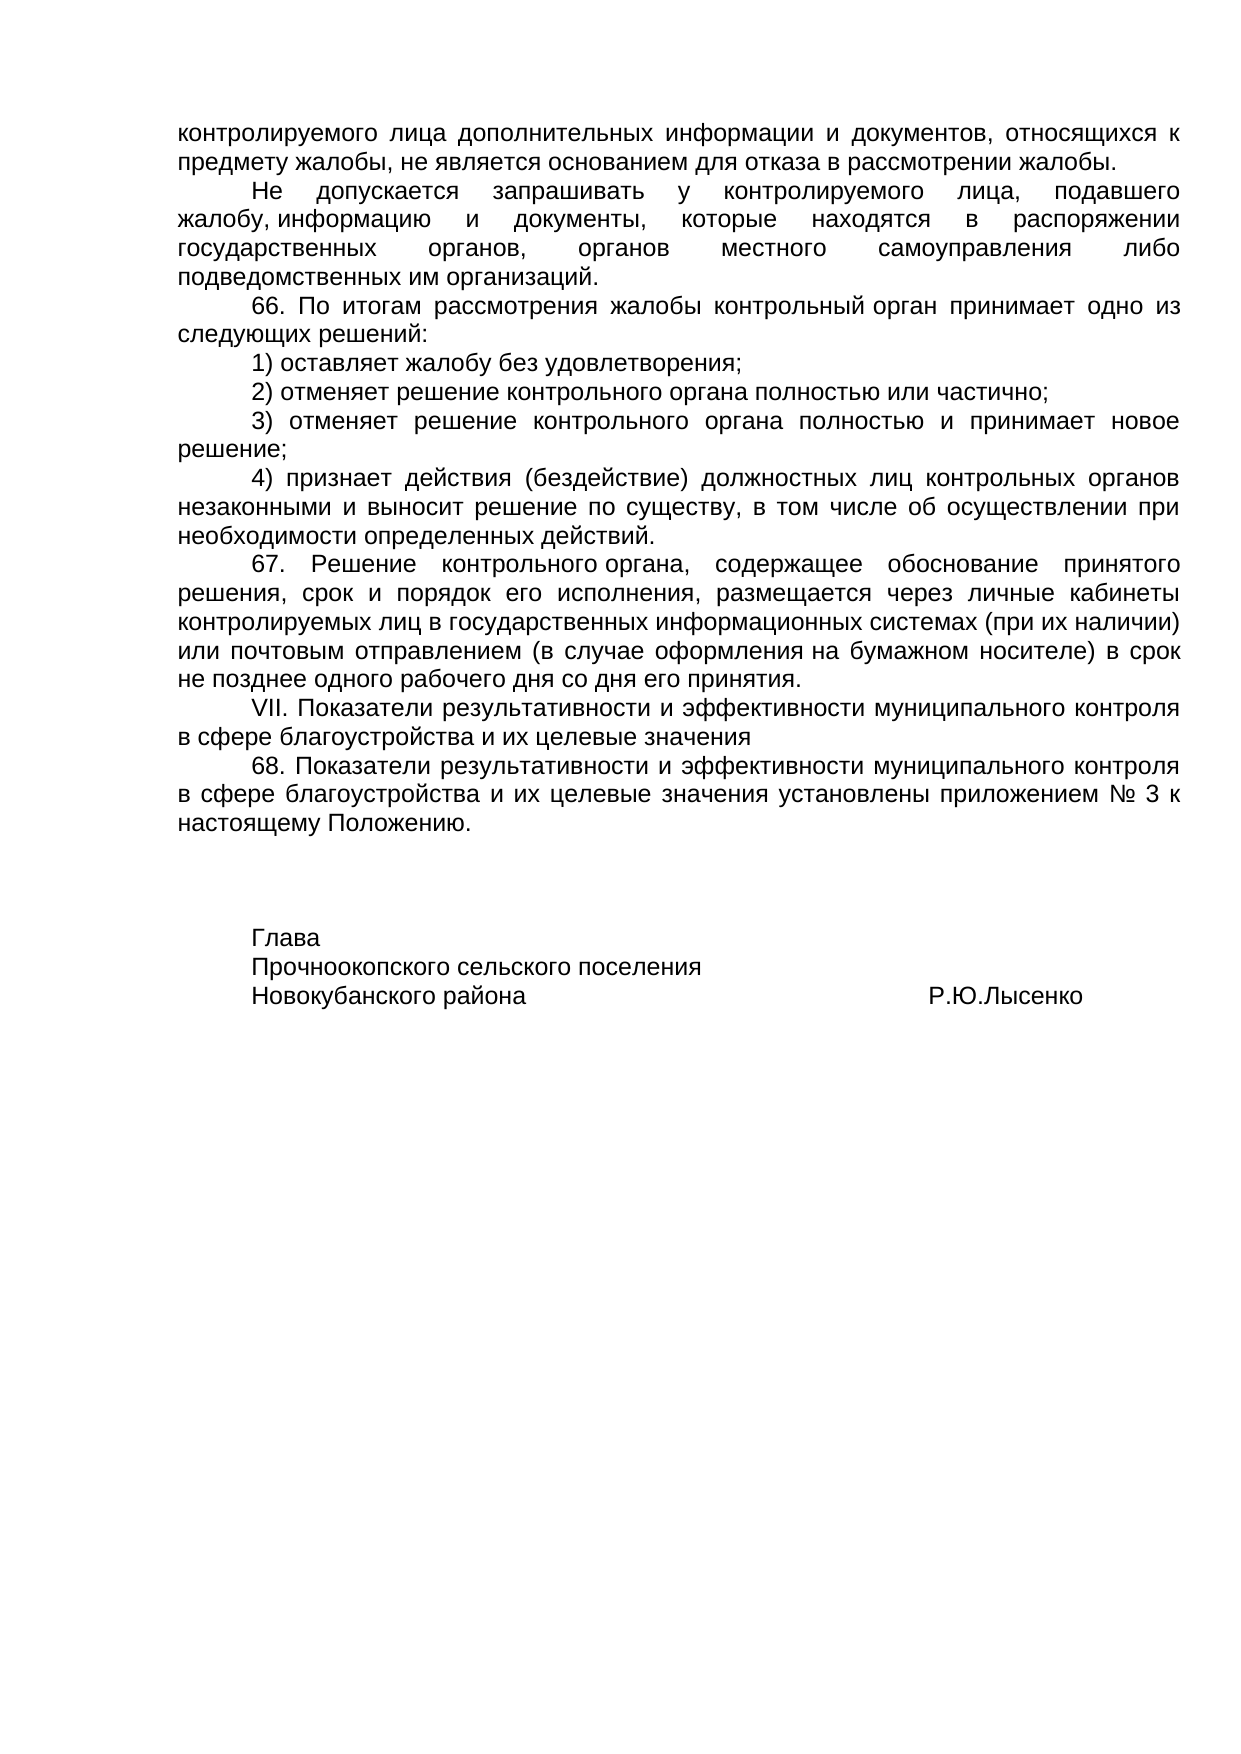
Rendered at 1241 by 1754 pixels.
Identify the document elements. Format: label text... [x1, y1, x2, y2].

text Глава [177, 923, 1181, 952]
text 4) признает действия (бездействие) должностных лиц контрольных органов незаконными и выносит решение по существу, в том числе об осуществлении при необходимости определенных действий. [177, 463, 1181, 549]
text VII. Показатели результативности и эффективности муниципального контроля в сфере благоустройства и их целевые значения [177, 693, 1181, 751]
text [177, 118, 1181, 176]
text 68. Показатели результативности и эффективности муниципального контроля в сфере благоустройства и их целевые значения установлены приложением № 3 к настоящему Положению. [177, 751, 1181, 837]
text 1) оставляет жалобу без удовлетворения; [177, 348, 1181, 377]
text 3) отменяет решение контрольного органа полностью и принимает новое решение; [177, 406, 1181, 463]
text Прочноокопского сельского поселения [177, 952, 1181, 981]
text 2) отменяет решение контрольного органа полностью или частично; [177, 377, 1181, 406]
text 66. По итогам рассмотрения жалобы контрольный орган принимает одно из следующих решений: [177, 291, 1181, 348]
text 67. Решение контрольного органа, содержащее обоснование принятого решения, срок и порядок его исполнения, размещается через личные кабинеты контролируемых лиц в государственных информационных системах (при их наличии) или почтовым отправлением (в случае оформления на бумажном носителе) в срок не позднее одного рабочего дня со дня его принятия. [177, 549, 1181, 693]
text Не допускается запрашивать у контролируемого лица, подавшего жалобу, информацию и документы, которые находятся в распоряжении государственных органов, органов местного самоуправления либо подведомственных им организаций. [177, 176, 1181, 291]
text Новокубанского района Р.Ю.Лысенко [177, 981, 1181, 1009]
